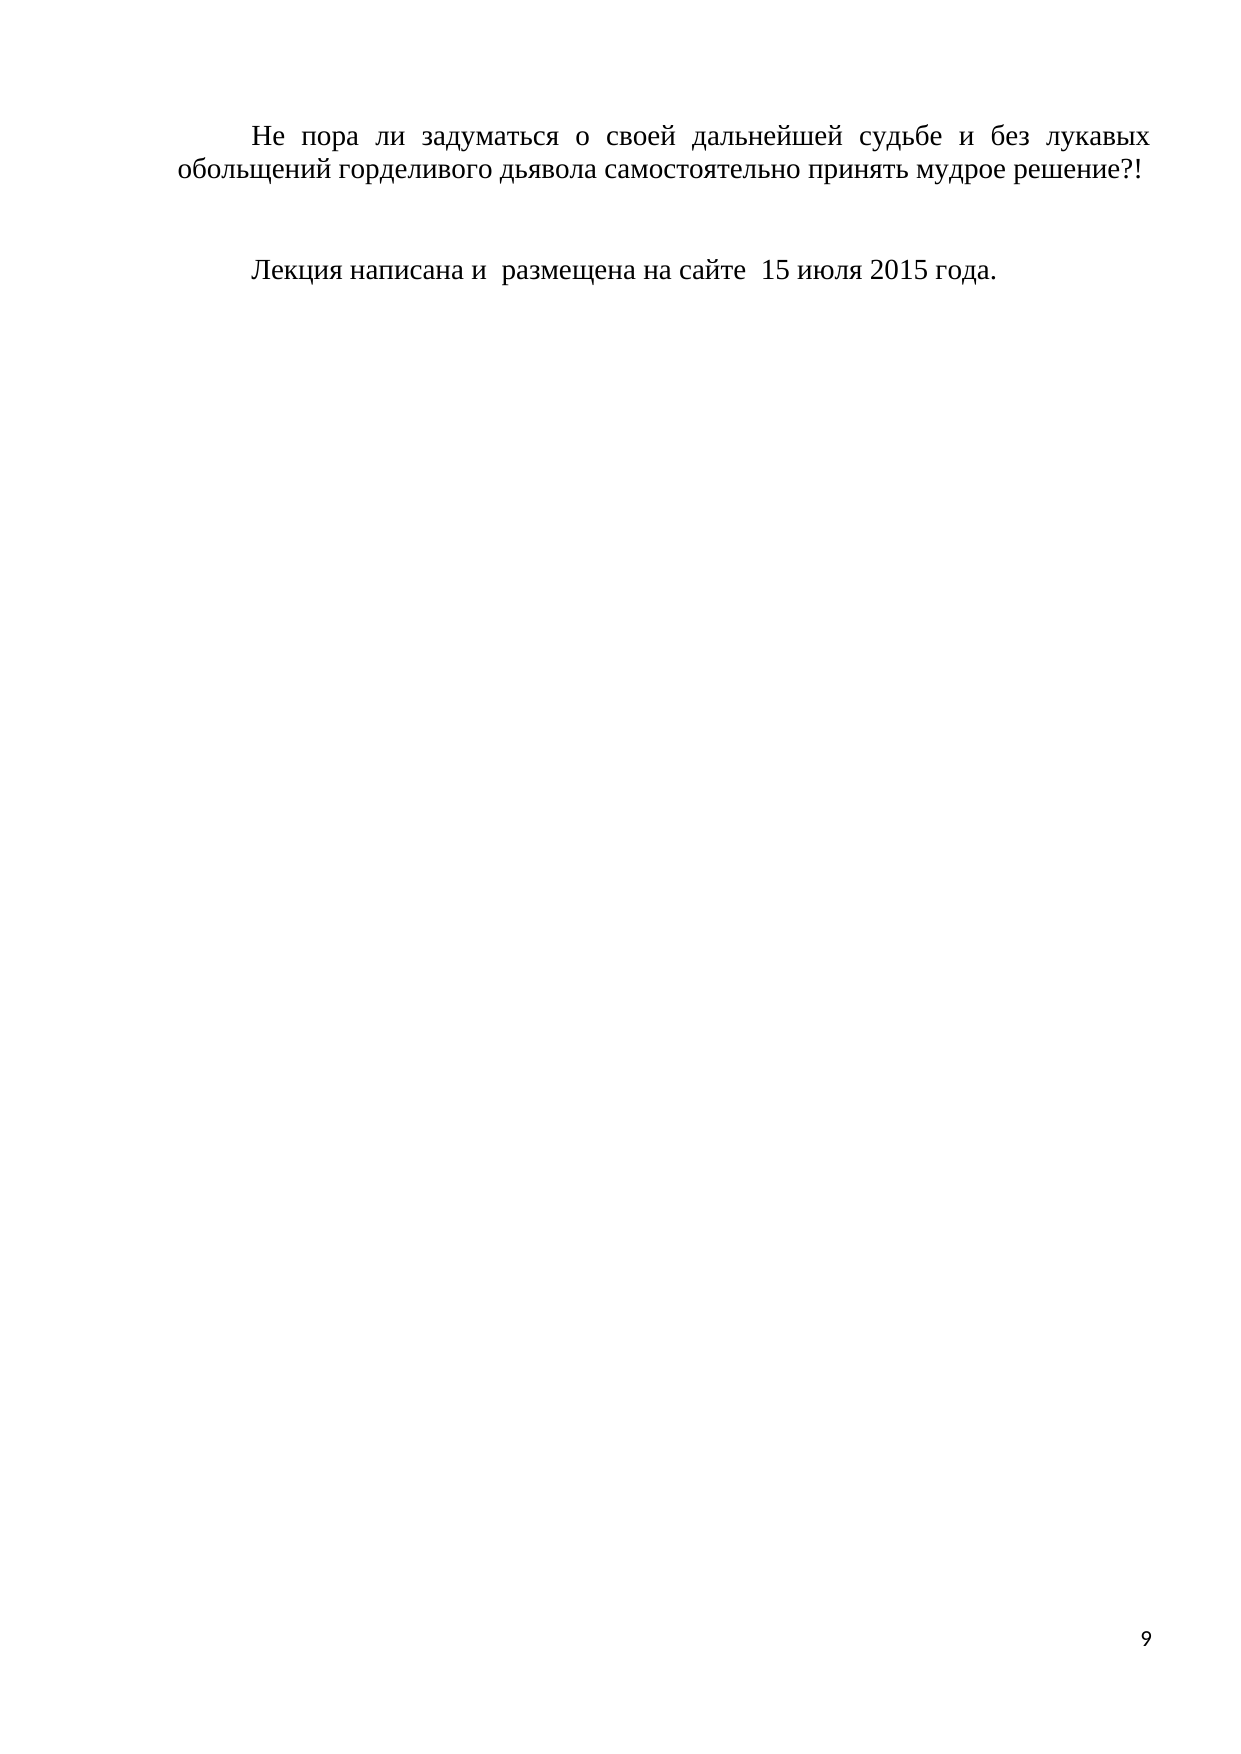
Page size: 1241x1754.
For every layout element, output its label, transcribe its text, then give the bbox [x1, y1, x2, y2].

text Лекция написана и размещена на сайте 15 июля 2015 года. [177, 252, 1152, 286]
text Не пора ли задуматься о своей дальнейшей судьбе и без лукавых обольщений горделивого дьявола самостоятельно принять мудрое решение?! [177, 118, 1152, 185]
